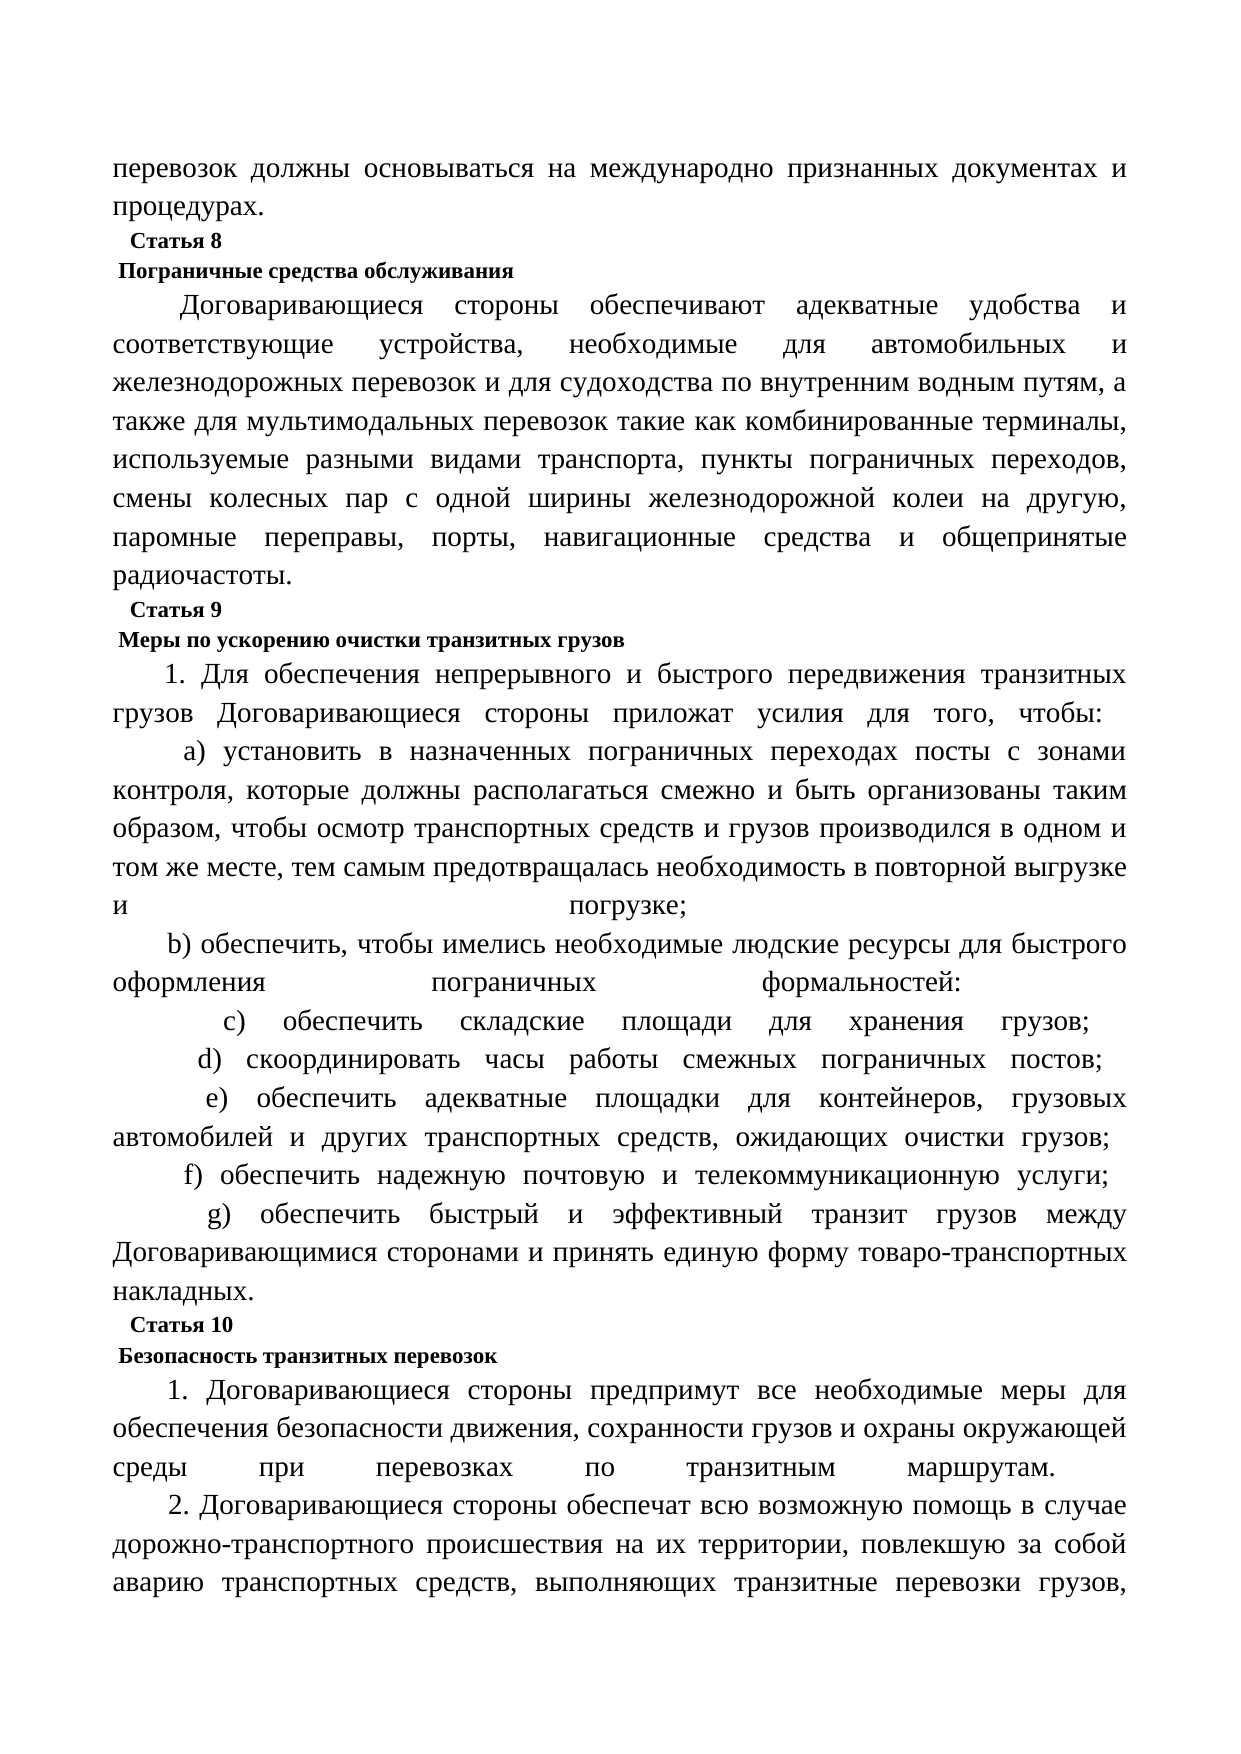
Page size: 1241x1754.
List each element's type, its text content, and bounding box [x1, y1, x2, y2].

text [112, 1372, 1128, 1598]
text Статья 8 Пограничные средства обслуживания [112, 227, 1128, 284]
text 1. Для обеспечения непрерывного и быстрого передвижения транзитных грузов Договаривающиеся стороны приложат усилия для того, чтобы: a) установить в назначенных пограничных переходах посты с зонами контроля, которые должны располагаться смежно и быть организованы таким образом, чтобы осмотр транспортных средств и грузов производился в одном и том же месте, тем самым предотвращалась необходимость в повторной выгрузке и погрузке; b) обеспечить, чтобы имелись необходимые людские ресурсы для быстрого оформления пограничных формальностей: c) обеспечить складские площади для хранения грузов; d) скоординировать часы работы смежных пограничных постов; е) обеспечить адекватные площадки для контейнеров, грузовых автомобилей и других транспортных средств, ожидающих очистки грузов; f) обеспечить надежную почтовую и телекоммуникационную услуги; g) обеспечить быстрый и эффективный транзит грузов между Договаривающимися сторонами и принять единую форму товаро-транспортных накладных. [112, 656, 1128, 1306]
text Статья 9 Меры по ускорению очистки транзитных грузов [112, 596, 1128, 652]
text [112, 150, 1128, 222]
text Договаривающиеся стороны обеспечивают адекватные удобства и соответствующие устройства, необходимые для автомобильных и железнодорожных перевозок и для судоходства по внутренним водным путям, а также для мультимодальных перевозок такие как комбинированные терминалы, используемые разными видами транспорта, пункты пограничных переходов, смены колесных пар с одной ширины железнодорожной колеи на другую, паромные переправы, порты, навигационные средства и общепринятые радиочастоты. [112, 287, 1128, 591]
text Статья 10 Безопасность транзитных перевозок [112, 1311, 1128, 1368]
